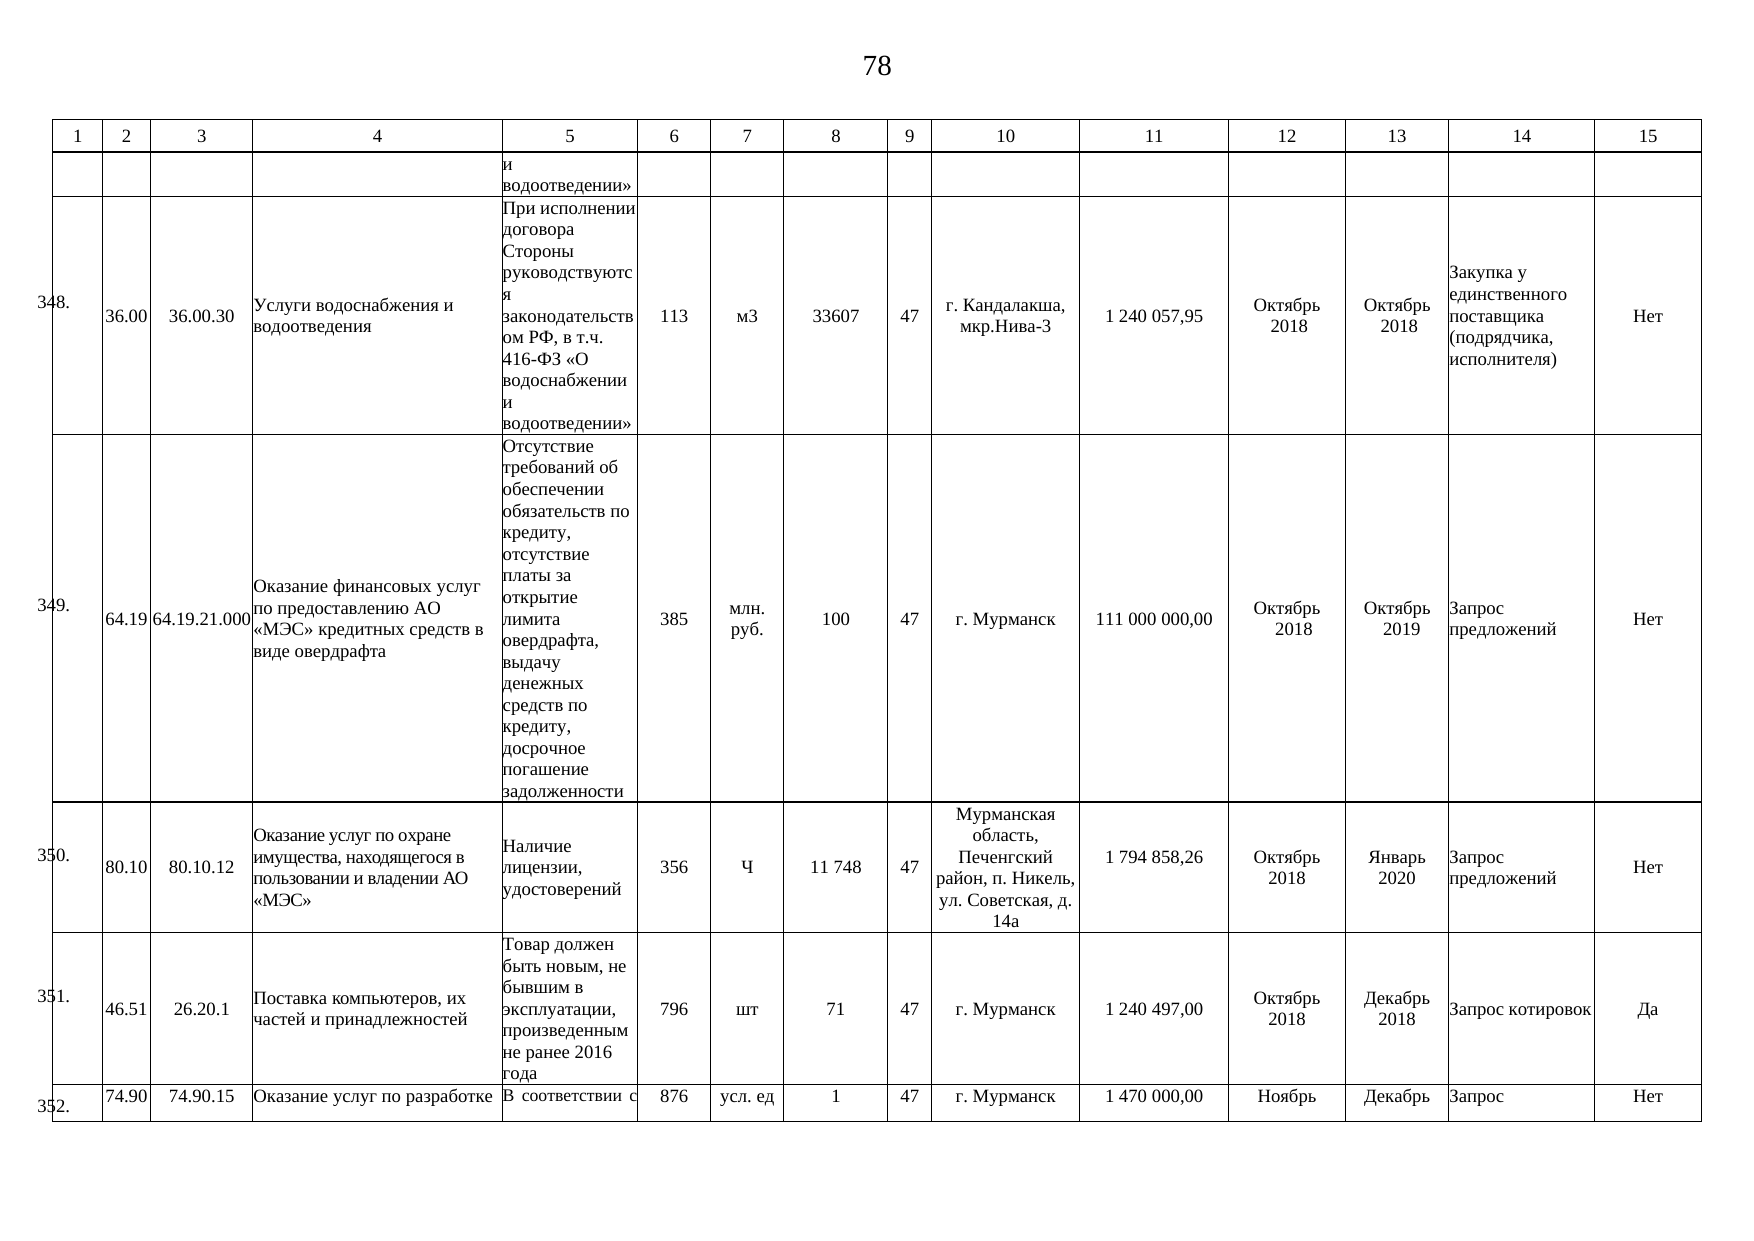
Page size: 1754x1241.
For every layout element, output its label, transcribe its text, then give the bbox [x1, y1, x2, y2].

table_header 12 [1229, 120, 1345, 151]
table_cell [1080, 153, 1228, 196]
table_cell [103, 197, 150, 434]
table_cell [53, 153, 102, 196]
table_header 9 [888, 120, 931, 151]
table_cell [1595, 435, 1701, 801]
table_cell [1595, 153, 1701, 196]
table_header 10 [932, 120, 1079, 151]
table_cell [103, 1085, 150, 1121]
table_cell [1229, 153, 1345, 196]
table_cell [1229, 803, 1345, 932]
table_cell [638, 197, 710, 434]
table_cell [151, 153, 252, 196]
table_header 8 [784, 120, 887, 151]
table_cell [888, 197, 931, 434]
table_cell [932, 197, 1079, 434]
table_header 7 [711, 120, 783, 151]
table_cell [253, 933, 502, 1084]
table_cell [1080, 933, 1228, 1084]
table_header 15 [1595, 120, 1701, 151]
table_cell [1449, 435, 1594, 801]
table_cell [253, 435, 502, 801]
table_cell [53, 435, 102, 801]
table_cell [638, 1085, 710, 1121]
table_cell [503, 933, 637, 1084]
table_header 13 [1346, 120, 1448, 151]
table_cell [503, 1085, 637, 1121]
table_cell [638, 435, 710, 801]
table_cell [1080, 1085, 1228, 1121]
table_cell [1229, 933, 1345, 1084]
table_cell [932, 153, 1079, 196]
table_header 4 [253, 120, 502, 151]
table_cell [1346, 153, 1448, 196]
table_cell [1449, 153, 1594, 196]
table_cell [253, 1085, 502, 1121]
table_header 2 [103, 120, 150, 151]
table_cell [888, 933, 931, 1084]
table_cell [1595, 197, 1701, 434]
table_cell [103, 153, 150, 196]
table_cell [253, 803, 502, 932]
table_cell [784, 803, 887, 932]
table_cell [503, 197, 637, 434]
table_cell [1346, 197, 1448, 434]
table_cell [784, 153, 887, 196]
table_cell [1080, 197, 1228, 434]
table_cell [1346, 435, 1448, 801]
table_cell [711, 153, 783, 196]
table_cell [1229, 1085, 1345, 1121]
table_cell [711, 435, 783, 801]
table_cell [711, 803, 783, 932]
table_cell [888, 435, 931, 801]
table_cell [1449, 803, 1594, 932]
table_header 14 [1449, 120, 1594, 151]
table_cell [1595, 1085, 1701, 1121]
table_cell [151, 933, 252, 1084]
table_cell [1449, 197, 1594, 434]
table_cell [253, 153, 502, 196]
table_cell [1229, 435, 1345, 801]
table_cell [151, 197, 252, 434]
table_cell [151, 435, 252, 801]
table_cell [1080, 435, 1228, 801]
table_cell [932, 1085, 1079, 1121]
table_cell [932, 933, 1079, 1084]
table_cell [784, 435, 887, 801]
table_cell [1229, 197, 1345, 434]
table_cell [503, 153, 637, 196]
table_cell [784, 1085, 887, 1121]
table_header 6 [638, 120, 710, 151]
table_header 3 [151, 120, 252, 151]
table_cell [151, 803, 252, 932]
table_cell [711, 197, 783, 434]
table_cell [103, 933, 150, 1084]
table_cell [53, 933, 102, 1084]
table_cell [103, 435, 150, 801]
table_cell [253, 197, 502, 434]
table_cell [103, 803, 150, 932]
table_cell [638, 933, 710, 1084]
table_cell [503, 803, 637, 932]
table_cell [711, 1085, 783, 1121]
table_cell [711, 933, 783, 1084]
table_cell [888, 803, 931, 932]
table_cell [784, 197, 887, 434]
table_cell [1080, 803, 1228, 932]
table_header 5 [503, 120, 637, 151]
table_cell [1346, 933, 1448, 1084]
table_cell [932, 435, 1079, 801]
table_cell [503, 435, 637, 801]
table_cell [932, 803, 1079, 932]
table_header 11 [1080, 120, 1228, 151]
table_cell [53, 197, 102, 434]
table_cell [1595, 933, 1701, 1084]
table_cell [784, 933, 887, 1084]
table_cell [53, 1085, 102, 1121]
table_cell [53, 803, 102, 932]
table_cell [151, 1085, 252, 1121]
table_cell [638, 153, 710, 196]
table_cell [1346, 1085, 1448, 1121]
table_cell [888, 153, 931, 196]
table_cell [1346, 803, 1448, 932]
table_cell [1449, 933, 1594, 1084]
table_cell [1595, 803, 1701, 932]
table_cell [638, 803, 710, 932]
table_header 1 [53, 120, 102, 151]
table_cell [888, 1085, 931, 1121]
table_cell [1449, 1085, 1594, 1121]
